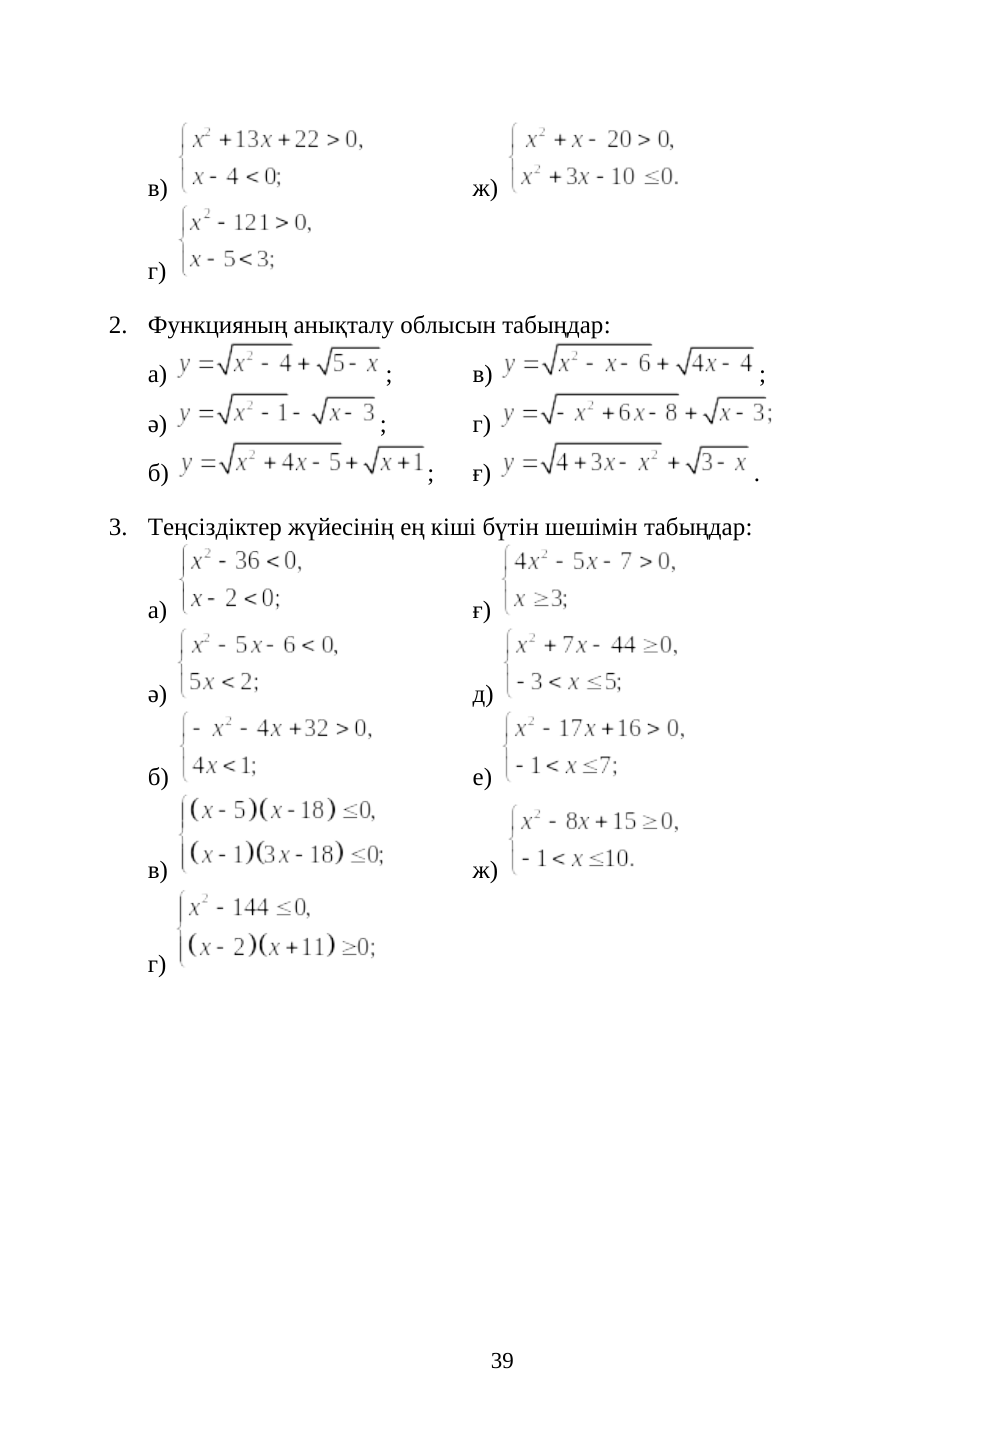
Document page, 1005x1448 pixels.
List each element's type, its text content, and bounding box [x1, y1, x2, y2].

subtitle в) ж) [148, 118, 886, 202]
subtitle ә) ; г) [148, 388, 886, 437]
subtitle г) [148, 884, 886, 978]
text Теңсіздіктер жүйесінің ең кіші бүтін шешімін табыңдар: [118, 512, 886, 541]
subtitle в) ж) [148, 791, 886, 884]
text Функцияның анықталу облысын табыңдар: [118, 310, 886, 339]
subtitle б) е) [148, 707, 886, 791]
subtitle а) ғ) [148, 541, 886, 624]
subtitle г) [148, 202, 886, 285]
subtitle а) ; в) ; [148, 339, 886, 388]
subtitle б) ; ғ) . [148, 437, 886, 487]
subtitle ә) д) [148, 624, 886, 707]
